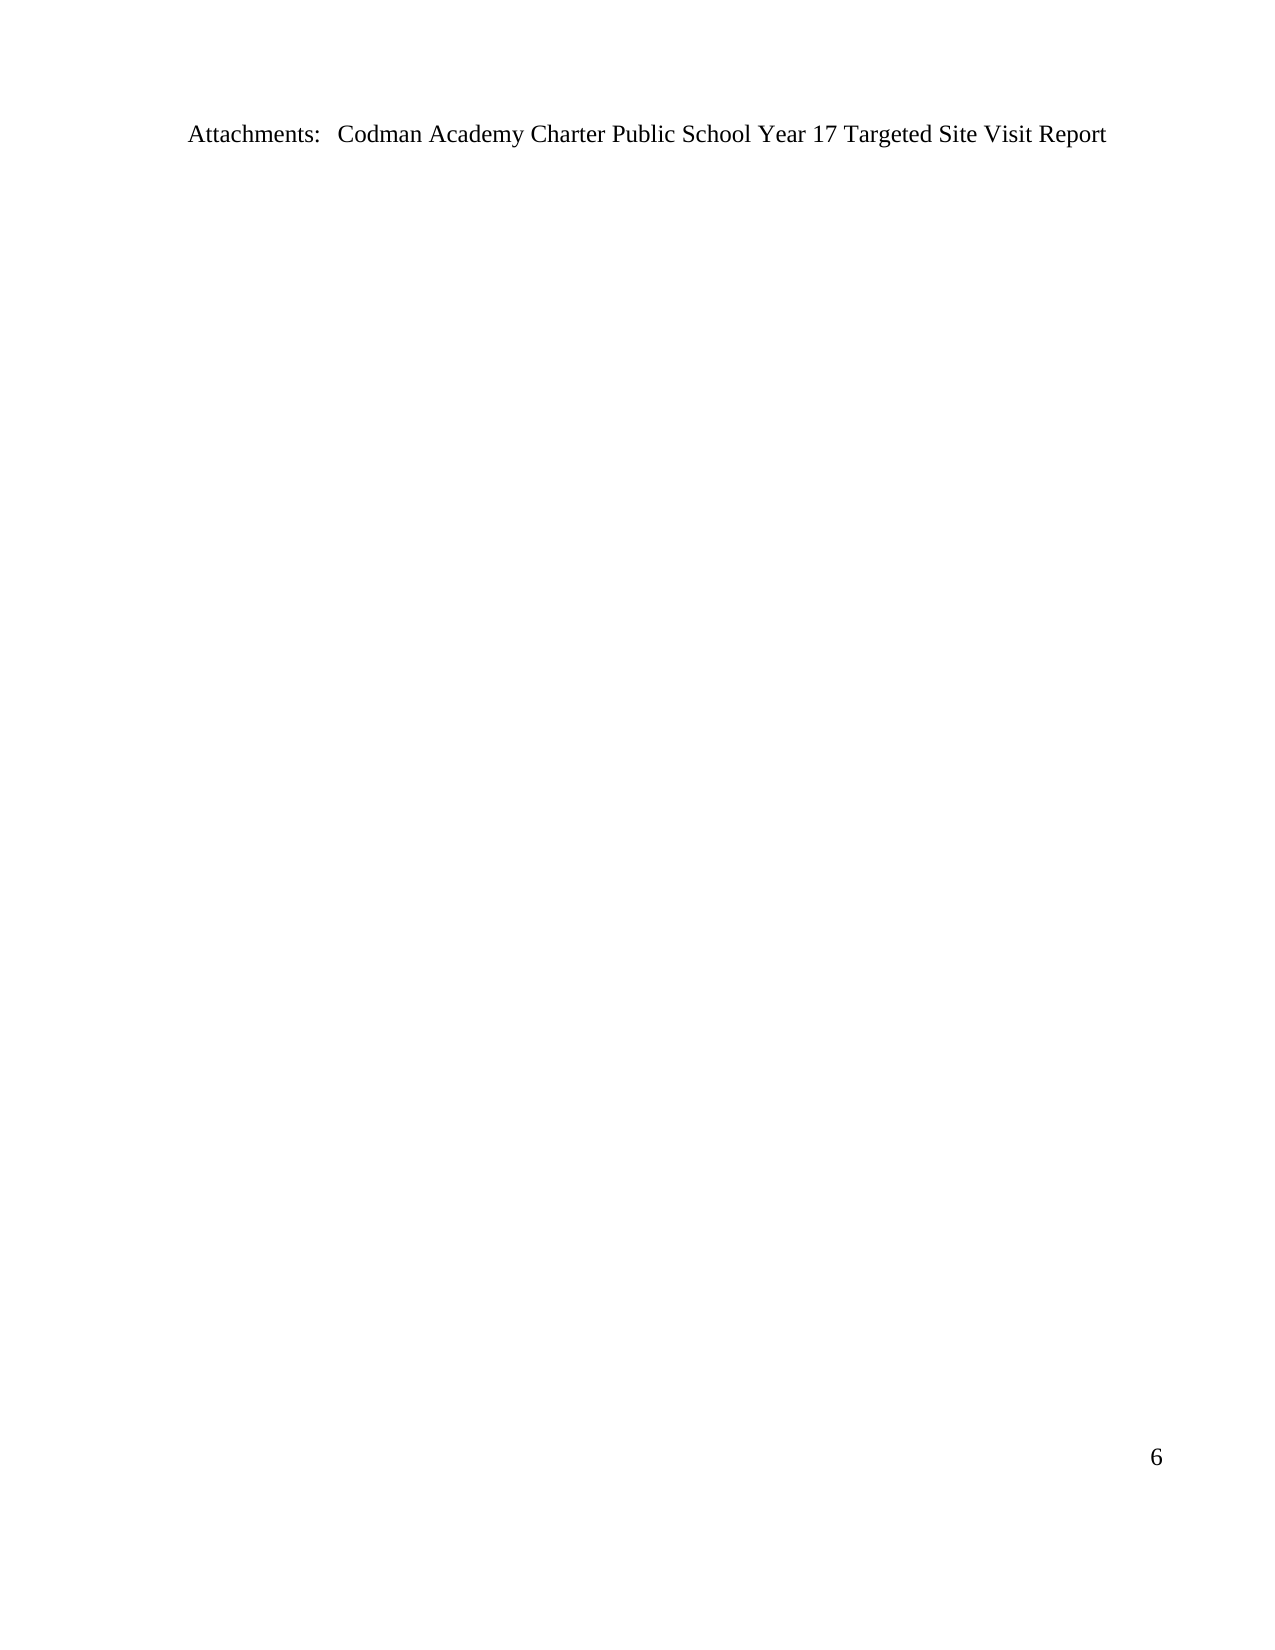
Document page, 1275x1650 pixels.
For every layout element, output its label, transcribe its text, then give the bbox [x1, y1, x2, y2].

text Attachments: Codman Academy Charter Public School Year 17 Targeted Site Visit Report [187, 119, 1162, 147]
